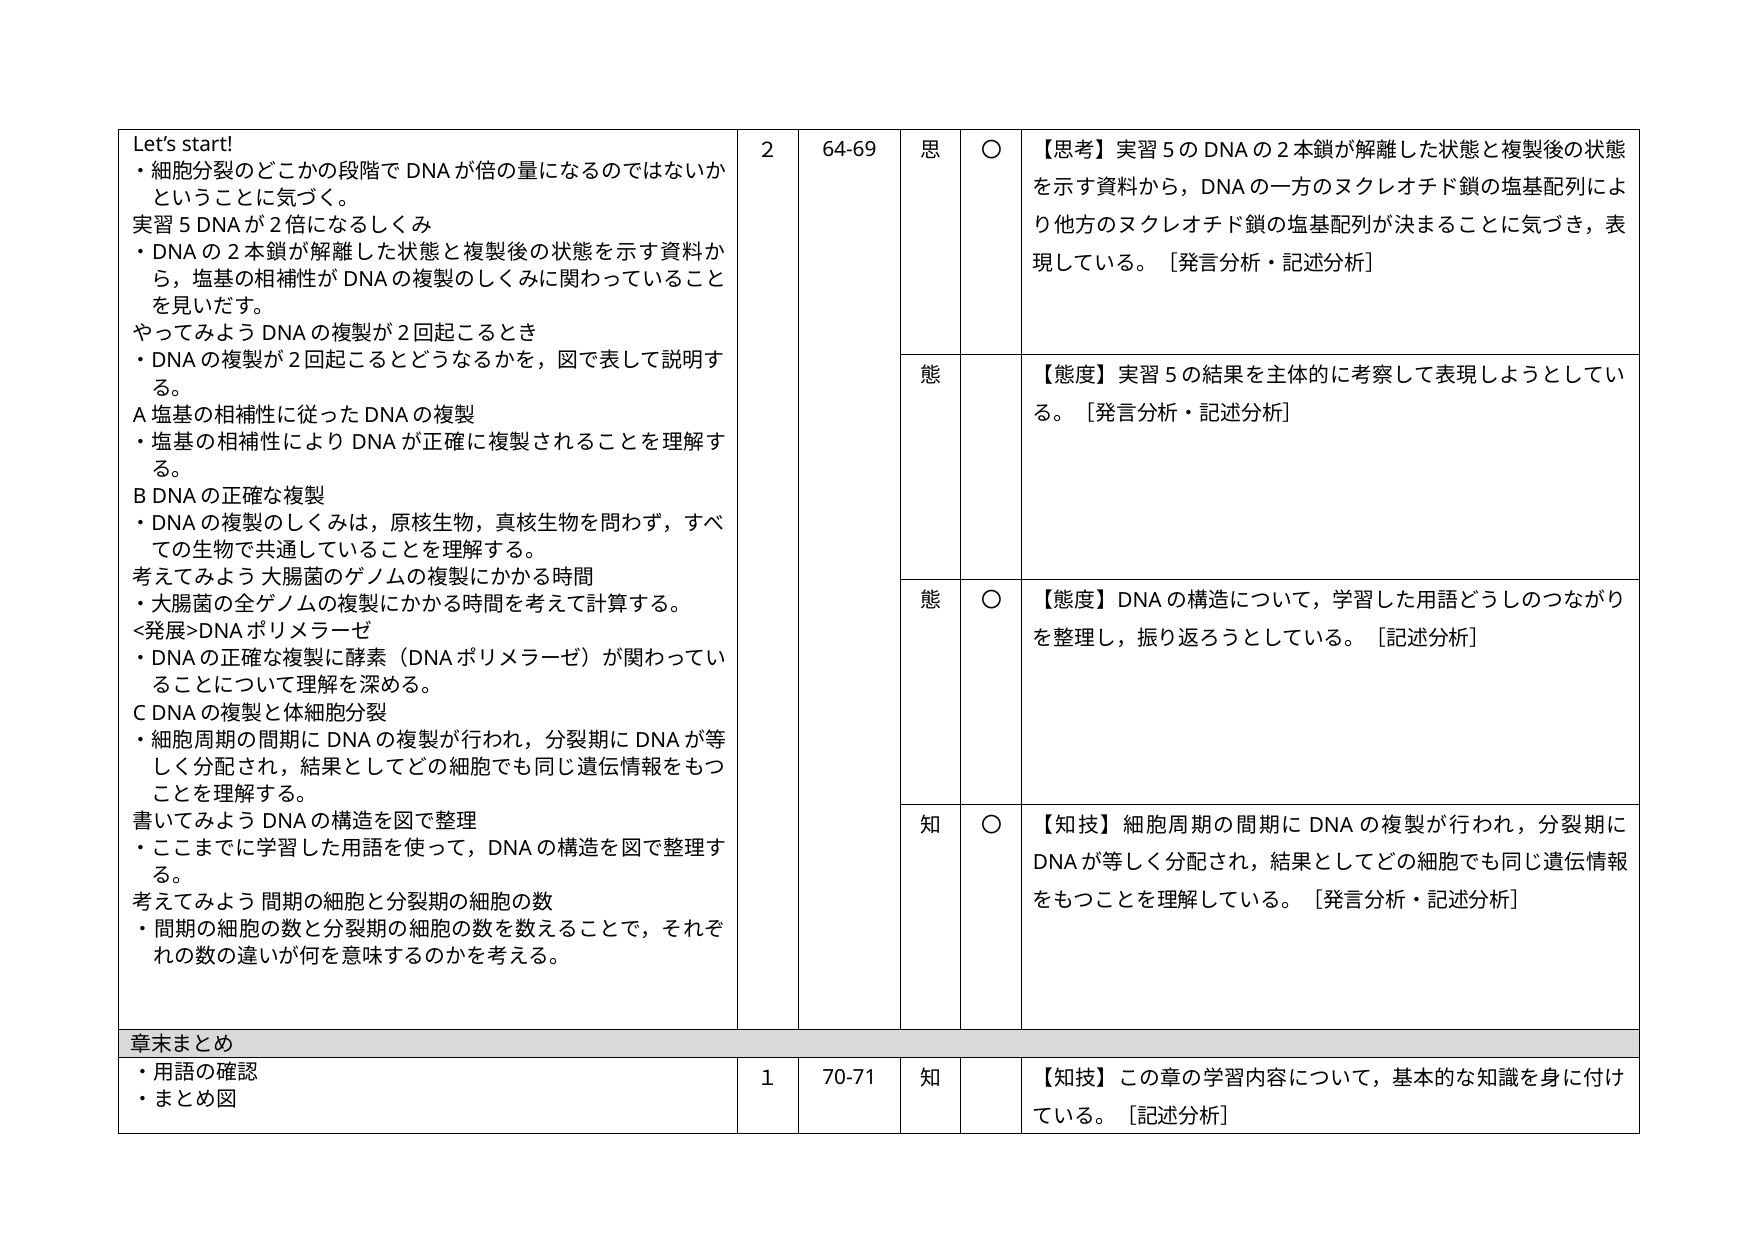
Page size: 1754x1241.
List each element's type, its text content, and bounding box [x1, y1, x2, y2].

table_cell 態 [901, 355, 960, 578]
table_cell 〇 [961, 805, 1021, 1028]
table_cell [961, 355, 1021, 578]
table_cell 知 [901, 1058, 960, 1133]
table_cell 【知技】細胞周期の間期にDNAの複製が行われ，分裂期にDNAが等しく分配され，結果としてどの細胞でも同じ遺伝情報をもつことを理解している。［発言分析・記述分析］ [1022, 805, 1639, 1028]
table_cell １ [738, 1058, 798, 1133]
table_cell 【態度】DNAの構造について，学習した用語どうしのつながりを整理し，振り返ろうとしている。［記述分析］ [1022, 580, 1639, 803]
table_cell 〇 [961, 130, 1021, 353]
table_cell 70-71 [799, 1058, 900, 1133]
table_cell 64-69 [799, 130, 900, 1028]
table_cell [1022, 1058, 1639, 1133]
table_cell 〇 [961, 580, 1021, 803]
table_cell 態 [901, 580, 960, 803]
table_cell [961, 1058, 1021, 1133]
table_cell Let’s start! ・細胞分裂のどこかの段階でDNAが倍の量になるのではないかということに気づく。 実習5 DNAが2倍になるしくみ ・DNAの2本鎖が解離した状態と複製後の状態を示す資料から，塩基の相補性がDNAの複製のしくみに関わっていることを見いだす。 やってみよう DNAの複製が2回起こるとき ・DNAの複製が2回起こるとどうなるかを，図で表して説明する。 A 塩基の相補性に従ったDNAの複製 ・塩基の相補性によりDNAが正確に複製されることを理解する。 B DNAの正確な複製 ・DNAの複製のしくみは，原核生物，真核生物を問わず，すべての生物で共通していることを理解する。 考えてみよう 大腸菌のゲノムの複製にかかる時間 ・大腸菌の全ゲノムの複製にかかる時間を考えて計算する。 <発展>DNAポリメラーゼ ・DNAの正確な複製に酵素（DNAポリメラーゼ）が関わっていることについて理解を深める。 C DNAの複製と体細胞分裂 ・細胞周期の間期にDNAの複製が行われ，分裂期にDNAが等しく分配され，結果としてどの細胞でも同じ遺伝情報をもつことを理解する。 書いてみよう DNAの構造を図で整理 ・ここまでに学習した用語を使って，DNAの構造を図で整理する。 考えてみよう 間期の細胞と分裂期の細胞の数 ・間期の細胞の数と分裂期の細胞の数を数えることで，それぞれの数の違いが何を意味するのかを考える。 [119, 130, 737, 1028]
table_cell 章末まとめ [119, 1030, 1639, 1057]
table_cell ・用語の確認 ・まとめ図 [119, 1058, 737, 1133]
table_cell ２ [738, 130, 798, 1028]
table_cell 【思考】実習5のDNAの2本鎖が解離した状態と複製後の状態を示す資料から，DNAの一方のヌクレオチド鎖の塩基配列により他方のヌクレオチド鎖の塩基配列が決まることに気づき，表現している。［発言分析・記述分析］ [1022, 130, 1639, 353]
table_cell 思 [901, 130, 960, 353]
table_cell 【態度】実習5の結果を主体的に考察して表現しようとしている。［発言分析・記述分析］ [1022, 355, 1639, 578]
table_cell 知 [901, 805, 960, 1028]
